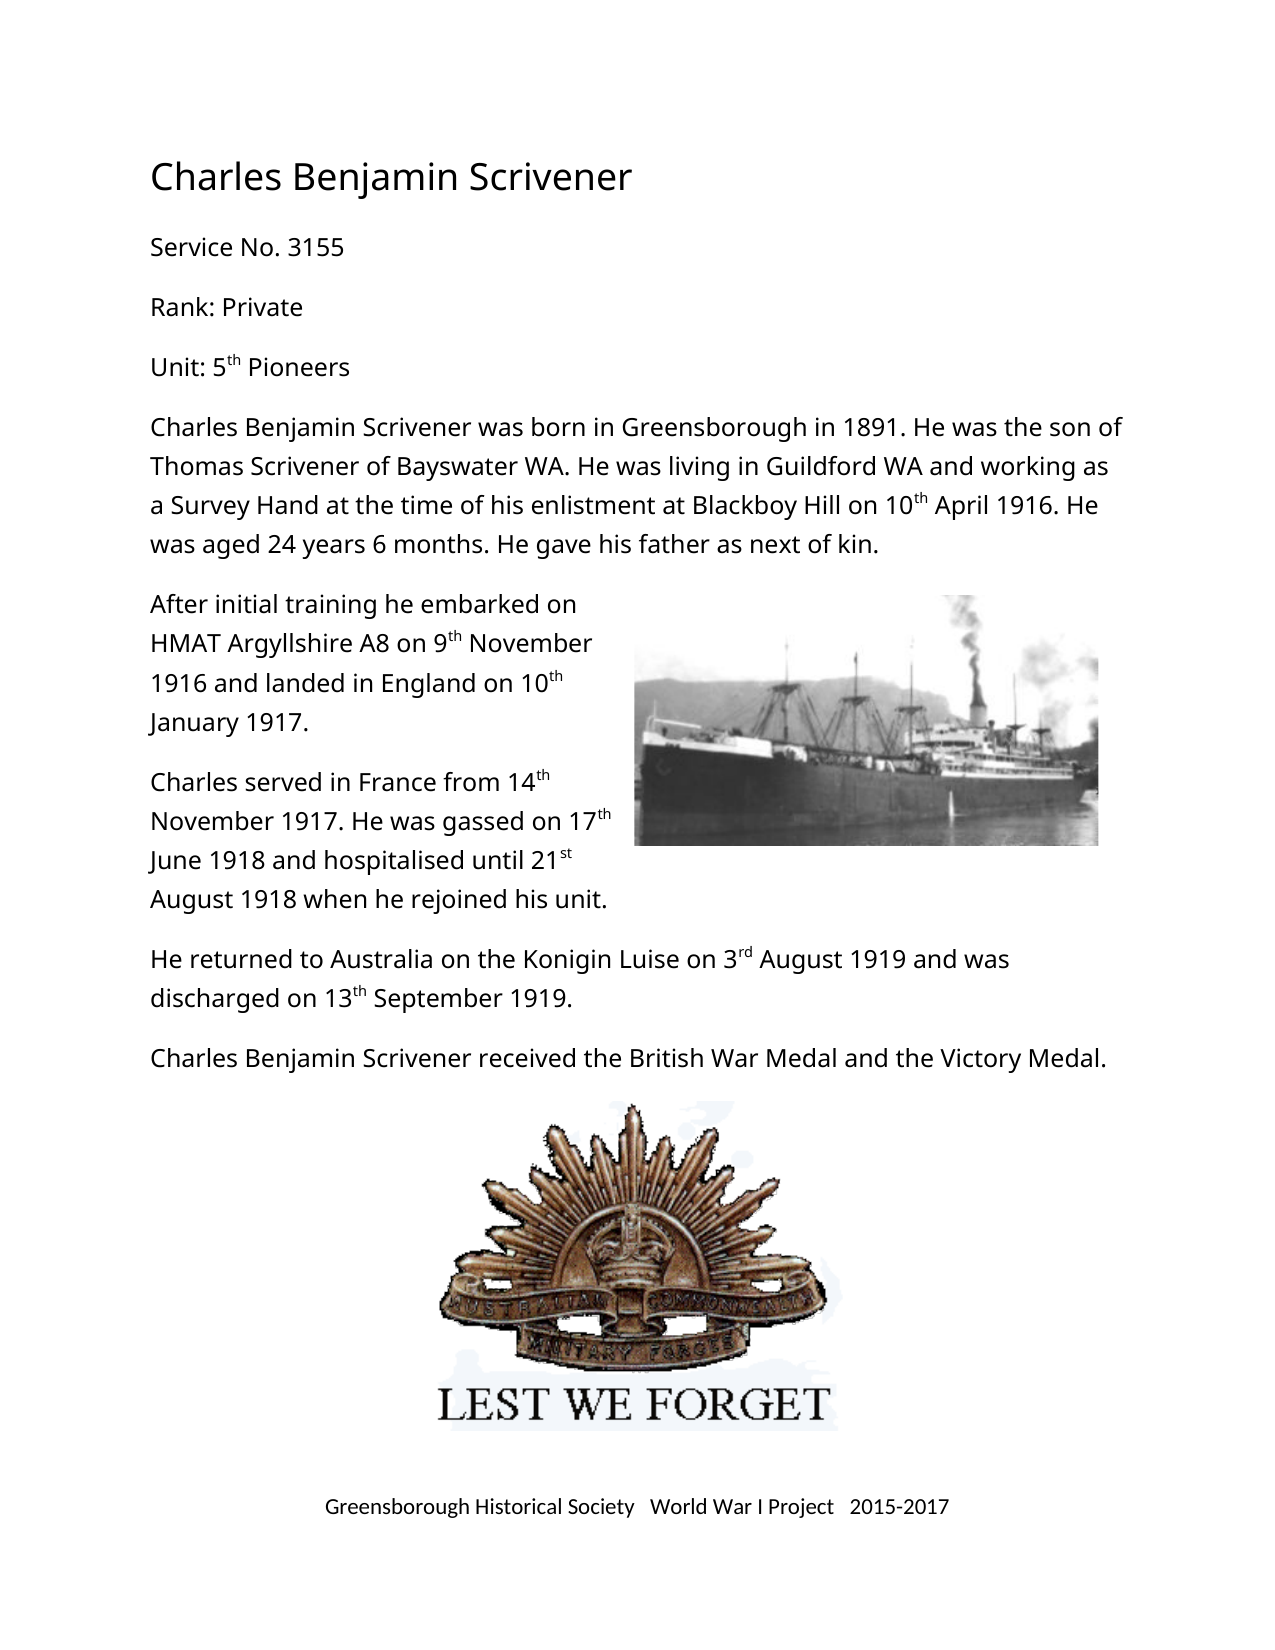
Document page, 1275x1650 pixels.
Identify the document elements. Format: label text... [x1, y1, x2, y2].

picture [396, 1101, 879, 1431]
text Service No. 3155 [150, 229, 1125, 263]
text Charles served in France from 14th November 1917. He was gassed on 17th June 1918 and hospitalised until 21st August 1918 when he rejoined his unit. [150, 764, 1125, 916]
text He returned to Australia on the Konigin Luise on 3rd August 1919 and was discharged on 13th September 1919. [150, 942, 1125, 1015]
text Rank: Private [150, 289, 1125, 323]
text Charles Benjamin Scrivener [150, 150, 1125, 201]
picture [634, 595, 1099, 846]
text After initial training he embarked on HMAT Argyllshire A8 on 9th November 1916 and landed in England on 10th January 1917. [150, 587, 1125, 738]
text Unit: 5th Pioneers [150, 349, 1125, 383]
text Charles Benjamin Scrivener was born in Greensborough in 1891. He was the son of Thomas Scrivener of Bayswater WA. He was living in Guildford WA and working as a Survey Hand at the time of his enlistment at Blackboy Hill on 10th April 1916. He was aged 24 years 6 months. He gave his father as next of kin. [150, 409, 1125, 561]
text Charles Benjamin Scrivener received the British War Medal and the Victory Medal. [150, 1041, 1125, 1075]
